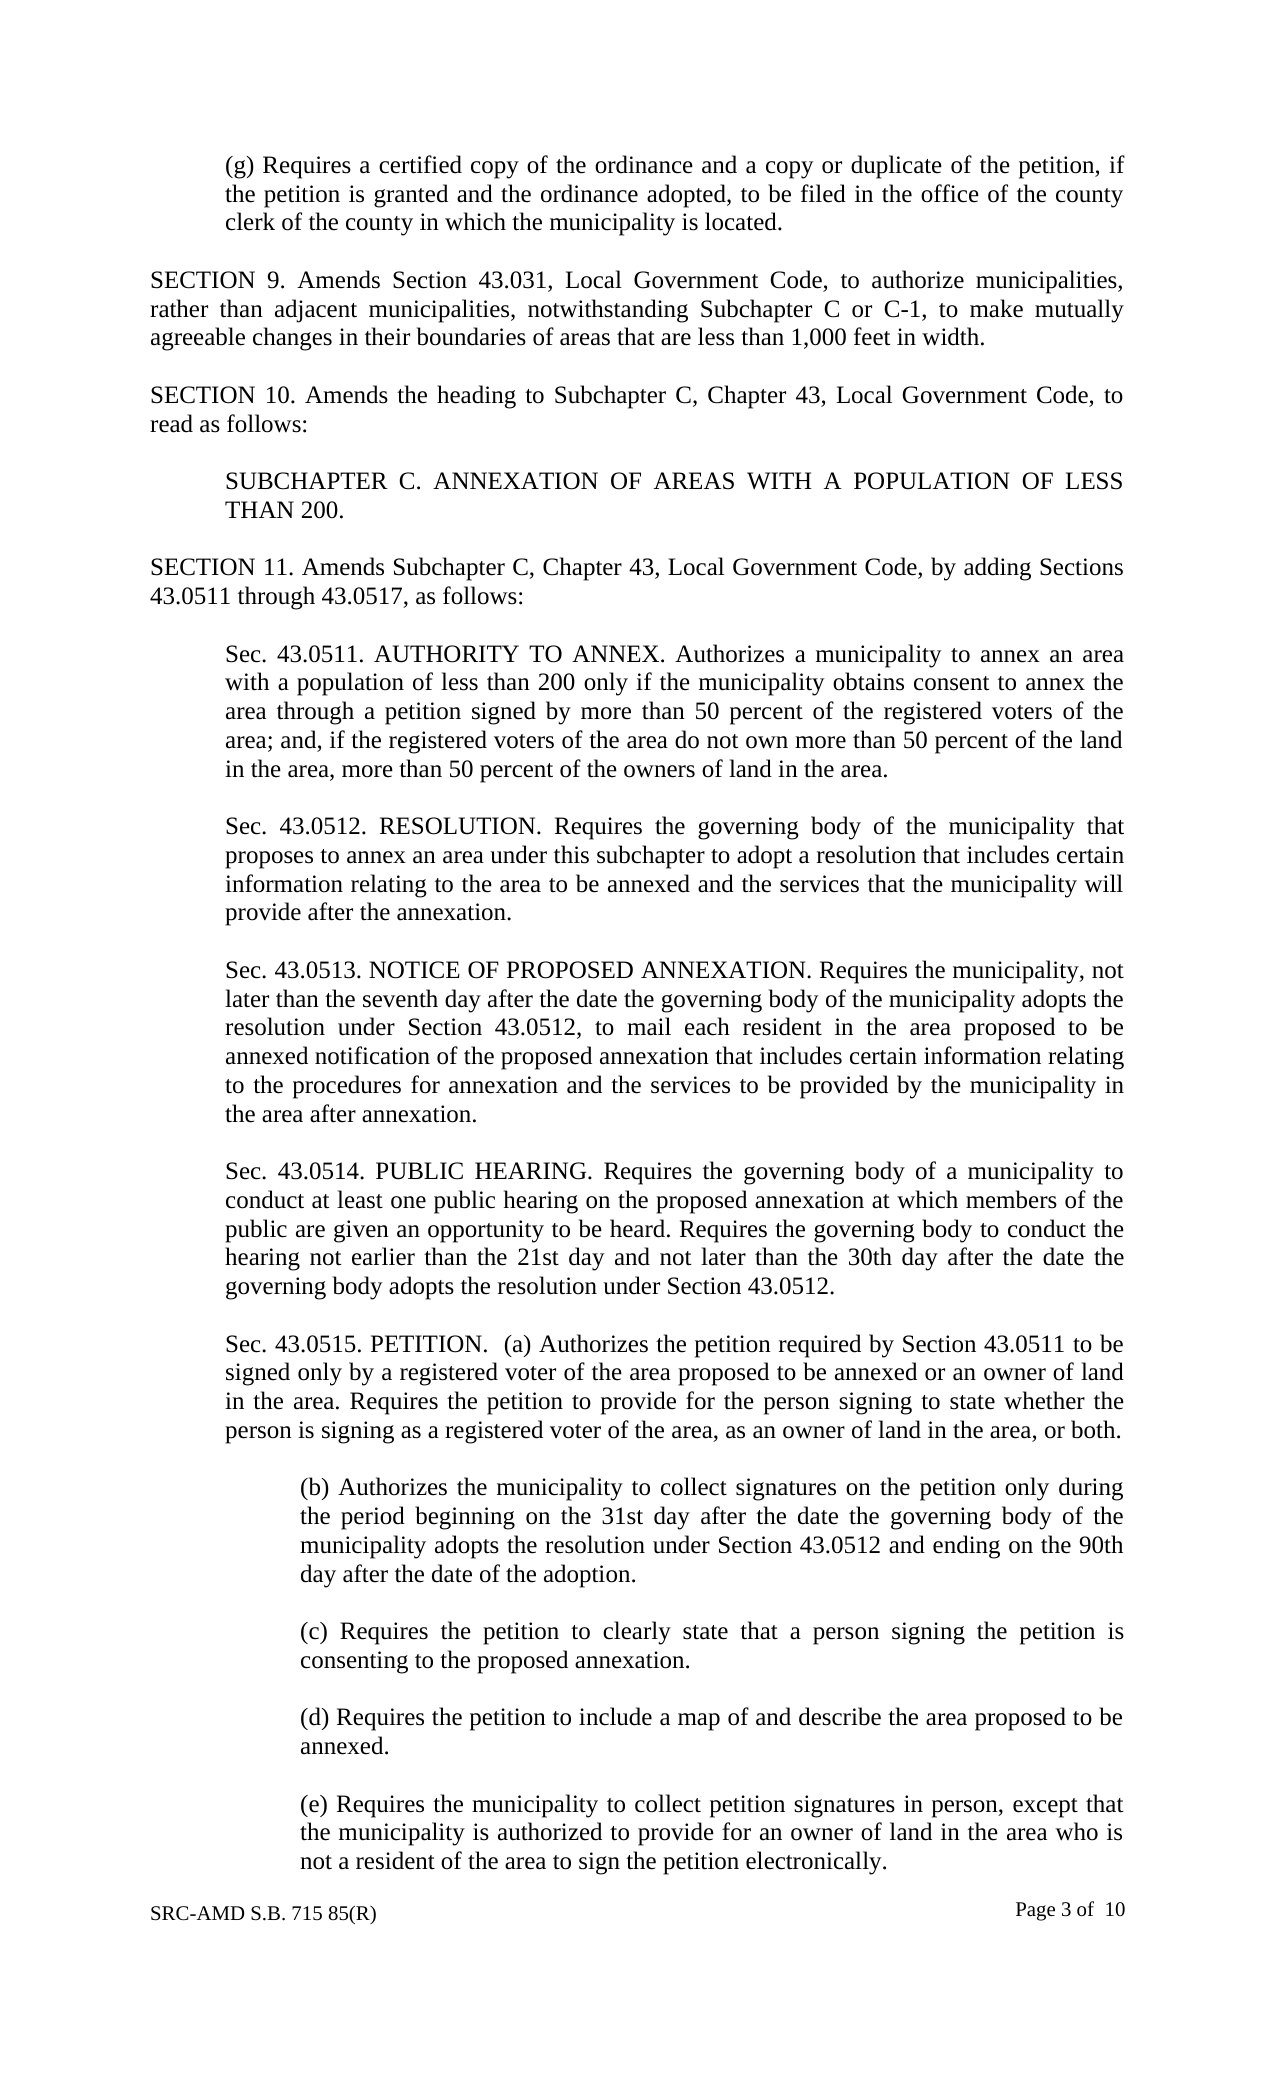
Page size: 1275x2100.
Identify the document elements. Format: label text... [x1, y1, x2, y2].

text Sec. 43.0512. RESOLUTION. Requires the governing body of the municipality that proposes to annex an area under this subchapter to adopt a resolution that includes certain information relating to the area to be annexed and the services that the municipality will provide after the annexation. [225, 811, 1125, 926]
text Sec. 43.0514. PUBLIC HEARING. Requires the governing body of a municipality to conduct at least one public hearing on the proposed annexation at which members of the public are given an opportunity to be heard. Requires the governing body to conduct the hearing not earlier than the 21st day and not later than the 30th day after the date the governing body adopts the resolution under Section 43.0512. [225, 1156, 1125, 1300]
text Sec. 43.0515. PETITION. (a) Authorizes the petition required by Section 43.0511 to be signed only by a registered voter of the area proposed to be annexed or an owner of land in the area. Requires the petition to provide for the person signing to state whether the person is signing as a registered voter of the area, as an owner of land in the area, or both. [225, 1329, 1125, 1444]
text SECTION 11. Amends Subchapter C, Chapter 43, Local Government Code, by adding Sections 43.0511 through 43.0517, as follows: [150, 552, 1125, 610]
text SECTION 9. Amends Section 43.031, Local Government Code, to authorize municipalities, rather than adjacent municipalities, notwithstanding Subchapter C or C-1, to make mutually agreeable changes in their boundaries of areas that are less than 1,000 feet in width. [150, 265, 1125, 351]
text Sec. 43.0511. AUTHORITY TO ANNEX. Authorizes a municipality to annex an area with a population of less than 200 only if the municipality obtains consent to annex the area through a petition signed by more than 50 percent of the registered voters of the area; and, if the registered voters of the area do not own more than 50 percent of the land in the area, more than 50 percent of the owners of land in the area. [225, 639, 1125, 782]
text (e) Requires the municipality to collect petition signatures in person, except that the municipality is authorized to provide for an owner of land in the area who is not a resident of the area to sign the petition electronically. [300, 1789, 1125, 1875]
text (b) Authorizes the municipality to collect signatures on the petition only during the period beginning on the 31st day after the date the governing body of the municipality adopts the resolution under Section 43.0512 and ending on the 90th day after the date of the adoption. [300, 1472, 1125, 1587]
text SUBCHAPTER C. ANNEXATION OF AREAS WITH A POPULATION OF LESS THAN 200. [225, 466, 1125, 524]
text (g) Requires a certified copy of the ordinance and a copy or duplicate of the petition, if the petition is granted and the ordinance adopted, to be filed in the office of the county clerk of the county in which the municipality is located. [225, 150, 1125, 236]
text (c) Requires the petition to clearly state that a person signing the petition is consenting to the proposed annexation. [300, 1616, 1125, 1674]
text Sec. 43.0513. NOTICE OF PROPOSED ANNEXATION. Requires the municipality, not later than the seventh day after the date the governing body of the municipality adopts the resolution under Section 43.0512, to mail each resident in the area proposed to be annexed notification of the proposed annexation that includes certain information relating to the procedures for annexation and the services to be provided by the municipality in the area after annexation. [225, 955, 1125, 1127]
text SECTION 10. Amends the heading to Subchapter C, Chapter 43, Local Government Code, to read as follows: [150, 380, 1125, 437]
text (d) Requires the petition to include a map of and describe the area proposed to be annexed. [300, 1702, 1125, 1760]
